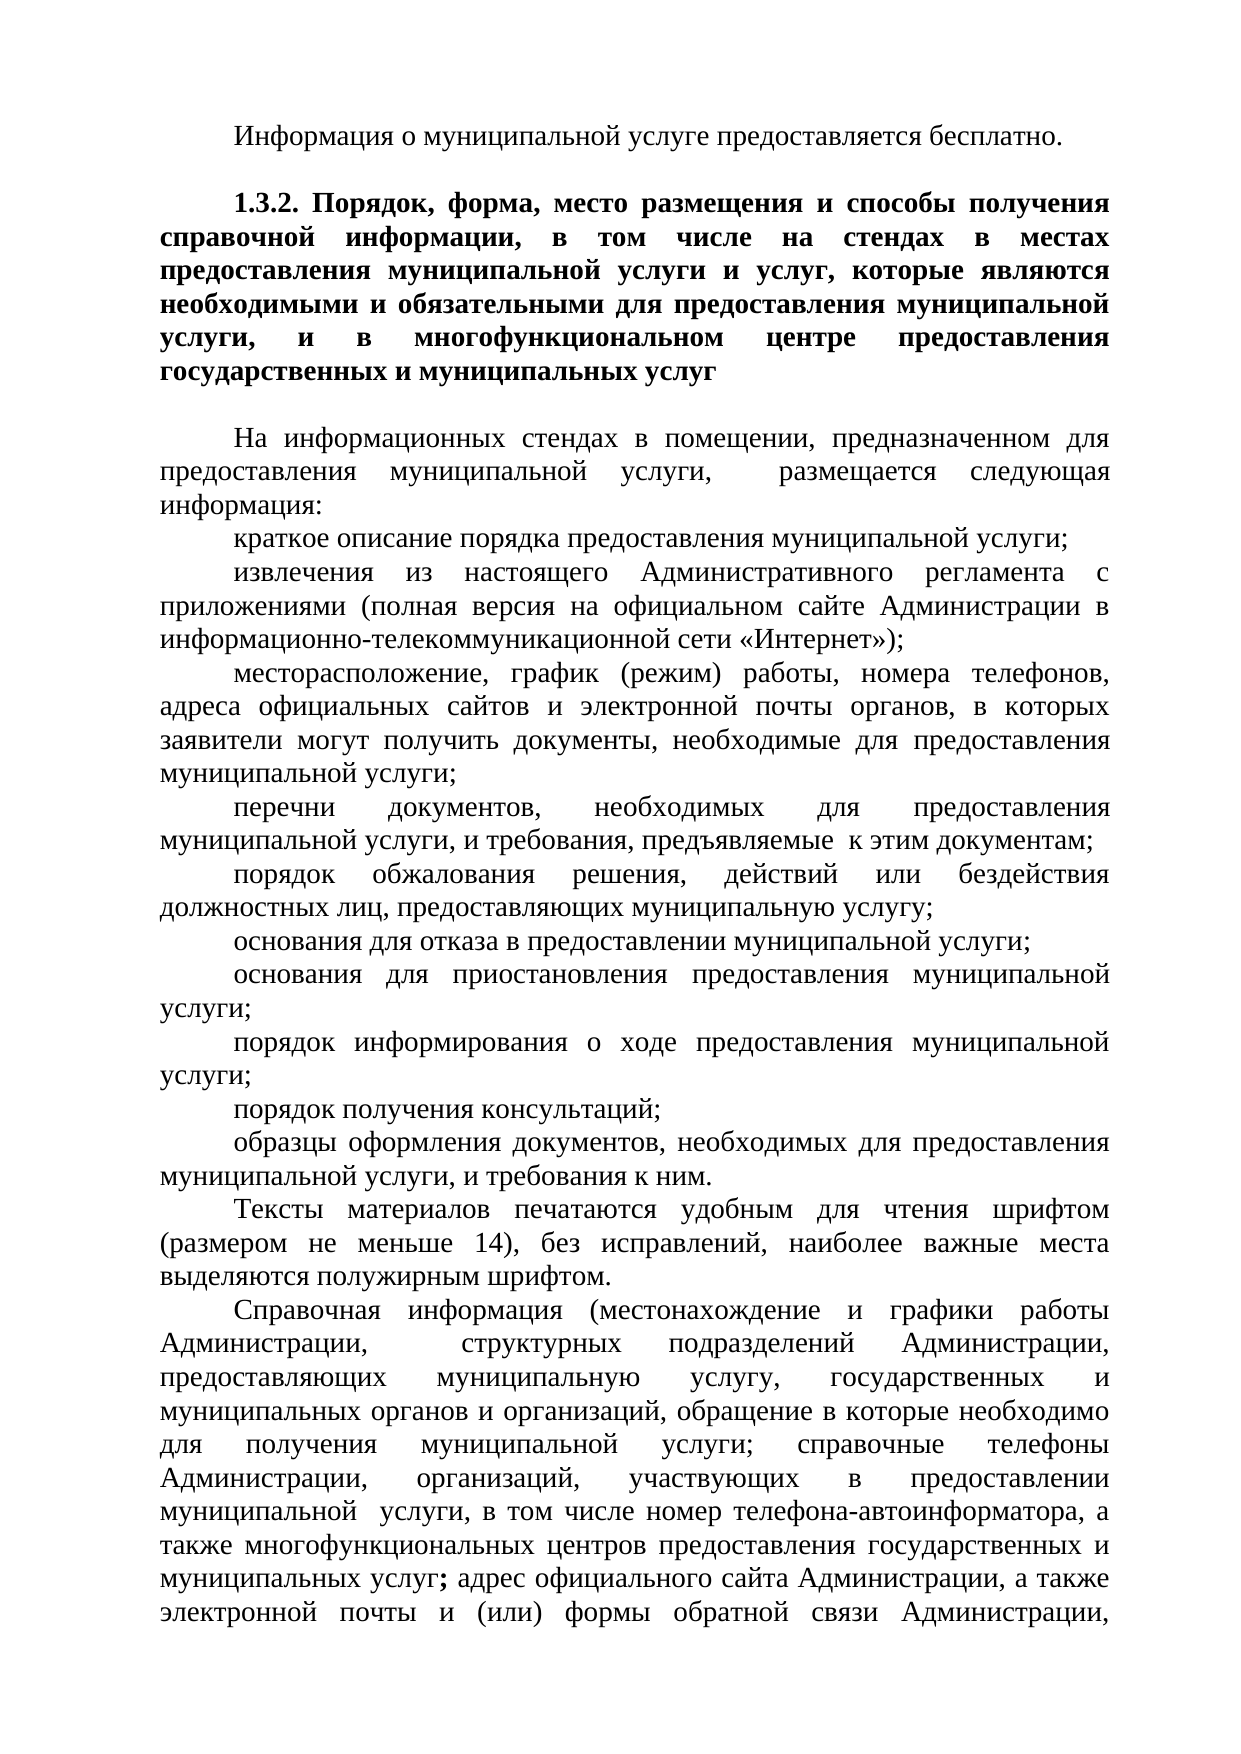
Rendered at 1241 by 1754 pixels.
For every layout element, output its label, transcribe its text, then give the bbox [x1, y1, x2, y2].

text краткое описание порядка предоставления муниципальной услуги; [159, 521, 1110, 554]
text 1.3.2. Порядок, форма, место размещения и способы получения справочной информации, в том числе на стендах в местах предоставления муниципальной услуги и услуг, которые являются необходимыми и обязательными для предоставления муниципальной услуги, и в многофункциональном центре предоставления государственных и муниципальных услуг [159, 185, 1110, 386]
text Информация о муниципальной услуге предоставляется бесплатно. [159, 118, 1110, 152]
text извлечения из настоящего Административного регламента с приложениями (полная версия на официальном сайте Администрации в информационно-телекоммуникационной сети «Интернет»); [159, 554, 1110, 655]
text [159, 1292, 1110, 1627]
text порядок обжалования решения, действий или бездействия должностных лиц, предоставляющих муниципальную услугу; [159, 856, 1110, 923]
text основания для приостановления предоставления муниципальной услуги; [159, 957, 1110, 1024]
text перечни документов, необходимых для предоставления муниципальной услуги, и требования, предъявляемые к этим документам; [159, 789, 1110, 856]
text образцы оформления документов, необходимых для предоставления муниципальной услуги, и требования к ним. [159, 1124, 1110, 1191]
text Тексты материалов печатаются удобным для чтения шрифтом (размером не меньше 14), без исправлений, наиболее важные места выделяются полужирным шрифтом. [159, 1191, 1110, 1292]
text порядок информирования о ходе предоставления муниципальной услуги; [159, 1024, 1110, 1091]
text порядок получения консультаций; [159, 1091, 1110, 1124]
text На информационных стендах в помещении, предназначенном для предоставления муниципальной услуги, размещается следующая информация: [159, 420, 1110, 521]
text месторасположение, график (режим) работы, номера телефонов, адреса официальных сайтов и электронной почты органов, в которых заявители могут получить документы, необходимые для предоставления муниципальной услуги; [159, 655, 1110, 789]
text основания для отказа в предоставлении муниципальной услуги; [159, 923, 1110, 957]
